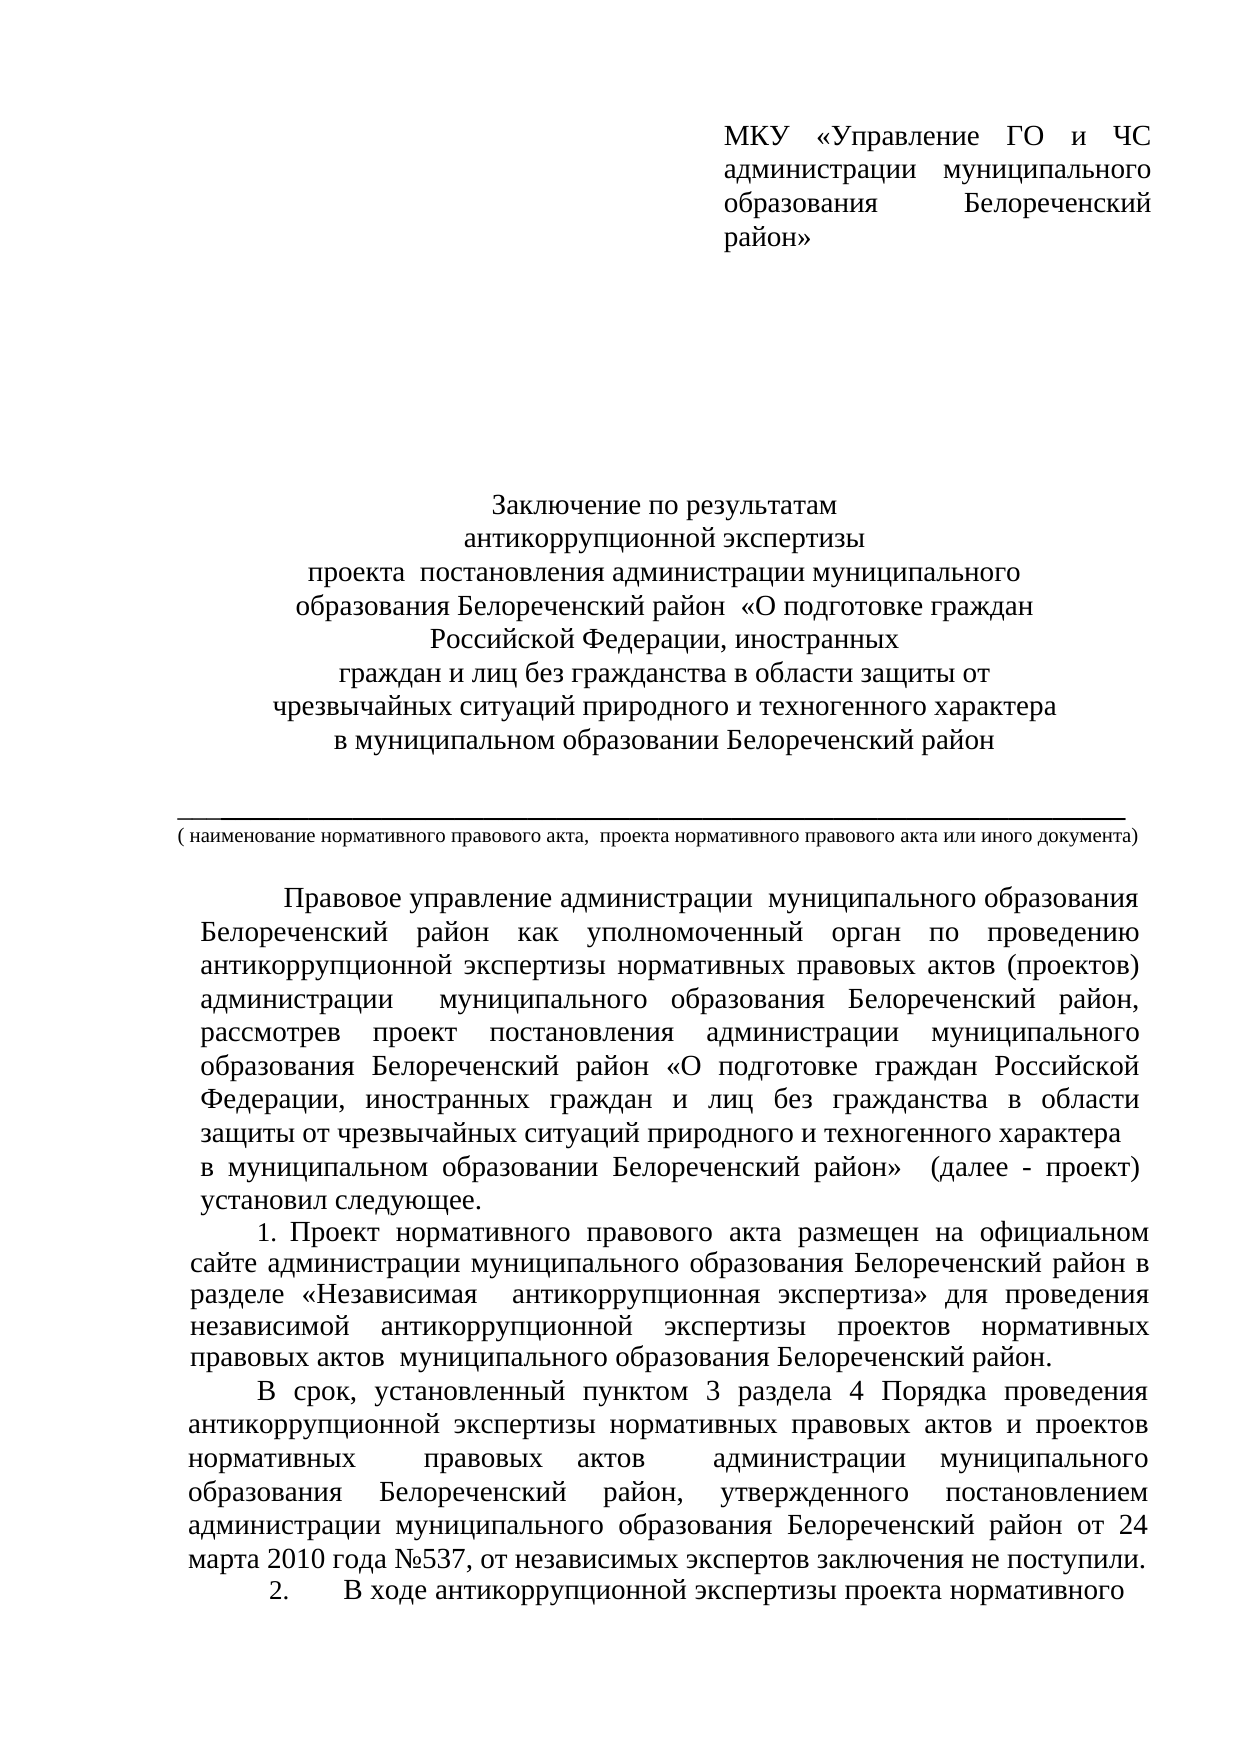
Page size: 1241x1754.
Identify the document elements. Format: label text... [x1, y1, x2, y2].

table_header [219, 588, 1110, 789]
text Заключение по результатам [177, 487, 1152, 521]
text ( наименование нормативного правового акта, проекта нормативного правового акта или иного документа) [177, 823, 1152, 847]
text проекта постановления администрации муниципального [177, 554, 1152, 588]
text антикоррупционной экспертизы [177, 521, 1152, 554]
text МКУ «Управление ГО и ЧС администрации муниципального образования Белореченский район» [723, 118, 1152, 252]
title _________________________________________________________________ [177, 789, 1152, 823]
table_header [177, 847, 1163, 1606]
